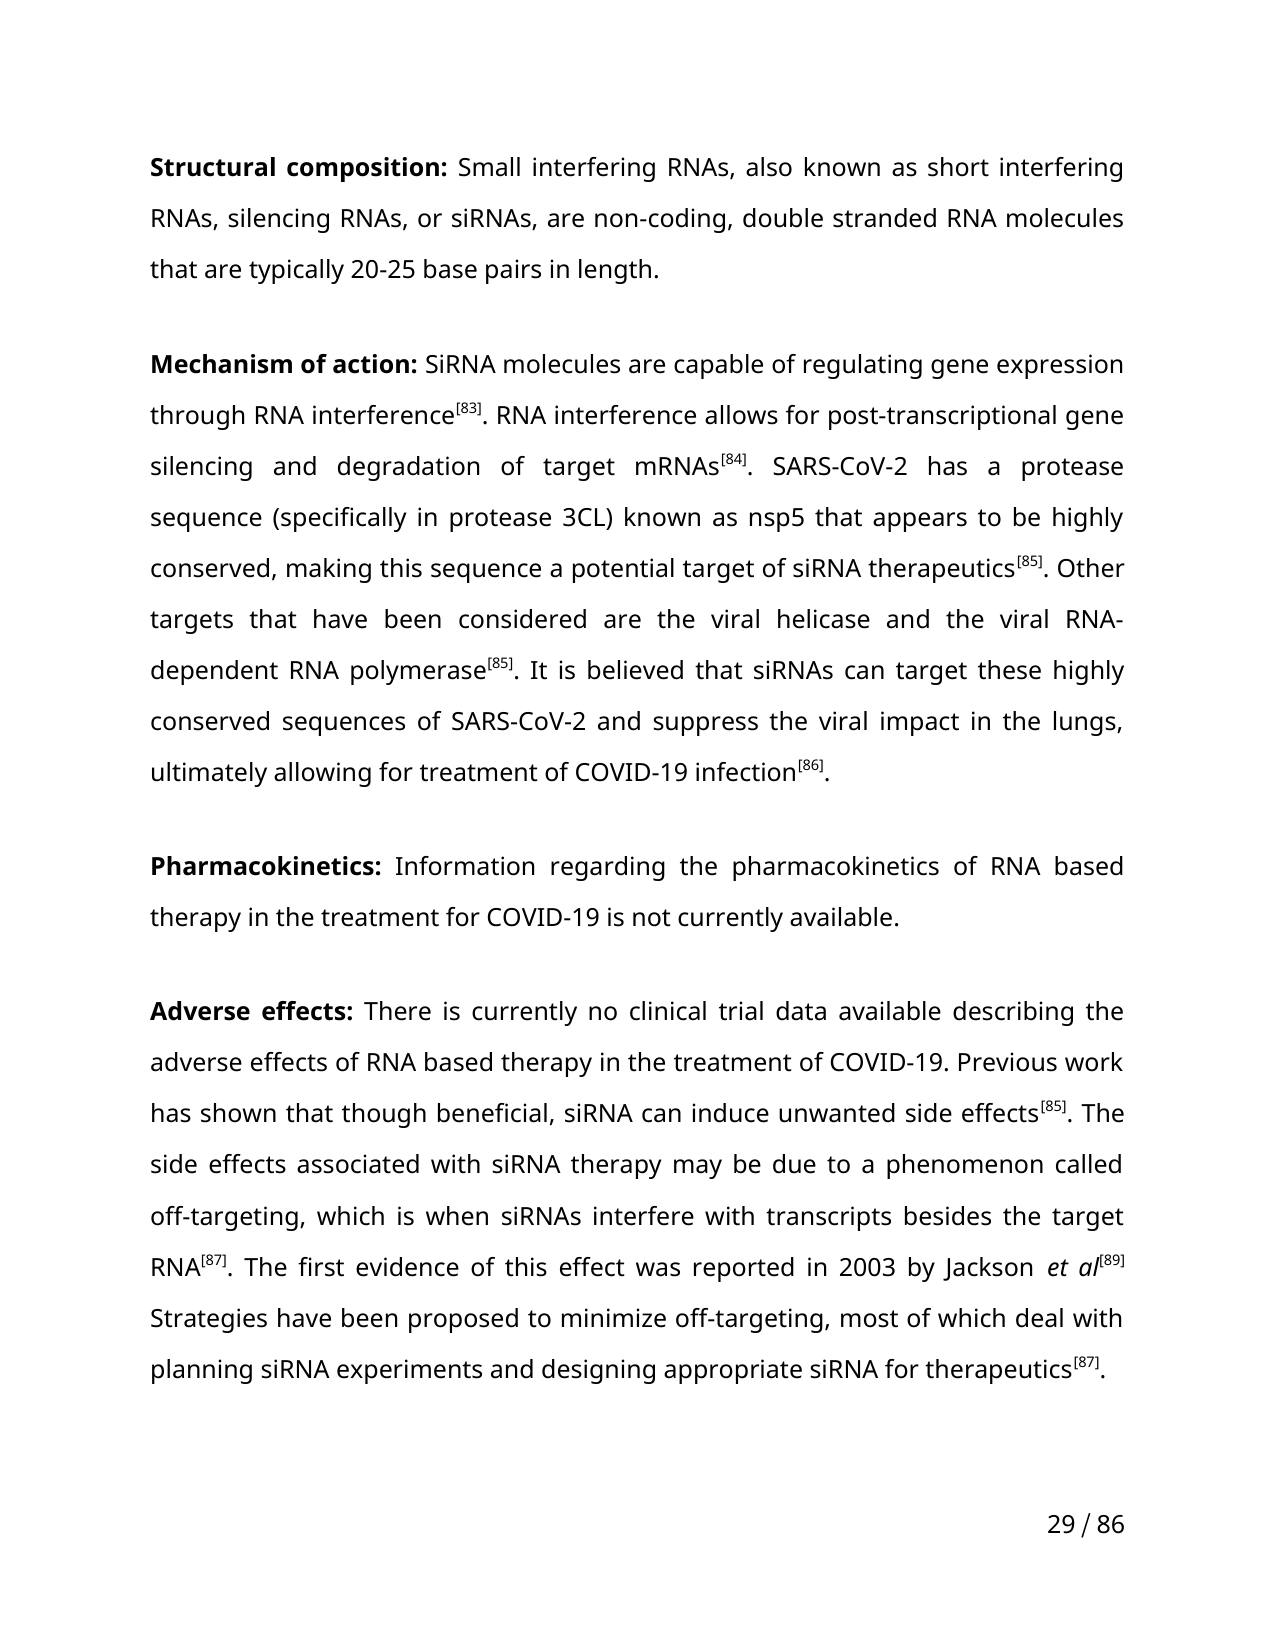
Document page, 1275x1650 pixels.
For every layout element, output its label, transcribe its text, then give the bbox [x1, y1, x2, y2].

text Structural composition: Small interfering RNAs, also known as short interfering RNAs, silencing RNAs, or siRNAs, are non-coding, double stranded RNA molecules that are typically 20-25 base pairs in length. [150, 150, 1125, 286]
text Mechanism of action: SiRNA molecules are capable of regulating gene expression through RNA interference[83]. RNA interference allows for post-transcriptional gene silencing and degradation of target mRNAs[84]. SARS-CoV-2 has a protease sequence (specifically in protease 3CL) known as nsp5 that appears to be highly conserved, making this sequence a potential target of siRNA therapeutics[85]. Other targets that have been considered are the viral helicase and the viral RNA-dependent RNA polymerase[85]. It is believed that siRNAs can target these highly conserved sequences of SARS-CoV-2 and suppress the viral impact in the lungs, ultimately allowing for treatment of COVID-19 infection[86]. [150, 346, 1125, 789]
text Pharmacokinetics: Information regarding the pharmacokinetics of RNA based therapy in the treatment for COVID-19 is not currently available. [150, 849, 1125, 934]
text Adverse effects: There is currently no clinical trial data available describing the adverse effects of RNA based therapy in the treatment of COVID-19. Previous work has shown that though beneficial, siRNA can induce unwanted side effects[85]. The side effects associated with siRNA therapy may be due to a phenomenon called off-targeting, which is when siRNAs interfere with transcripts besides the target RNA[87]. The first evidence of this effect was reported in 2003 by Jackson et al[89] Strategies have been proposed to minimize off-targeting, most of which deal with planning siRNA experiments and designing appropriate siRNA for therapeutics[87]. [150, 994, 1125, 1385]
